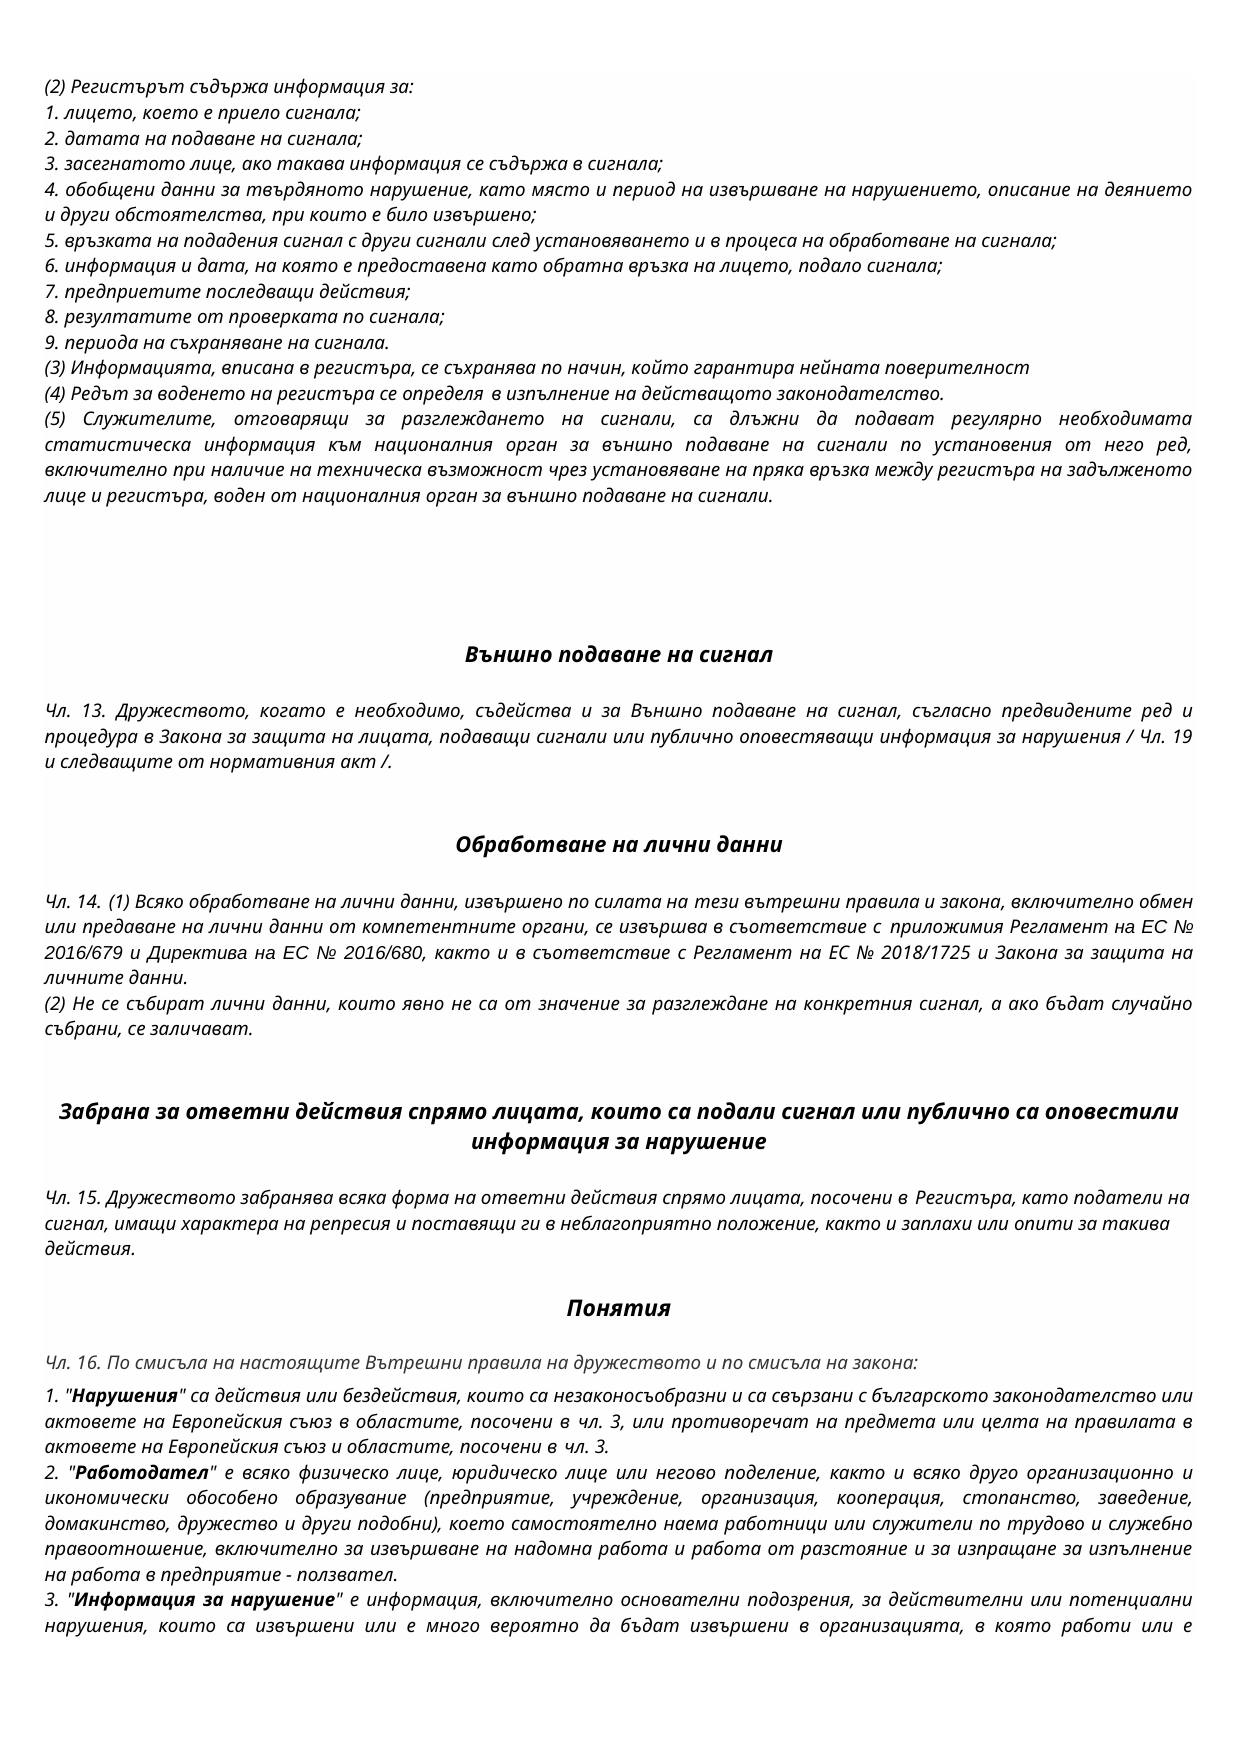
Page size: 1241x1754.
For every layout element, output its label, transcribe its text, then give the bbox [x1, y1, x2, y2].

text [44, 1587, 1196, 1638]
text 5. връзката на подадения сигнал с други сигнали след установяването и в процеса на обработване на сигнала; [44, 227, 1196, 252]
text 3. засегнатото лице, ако такава информация се съдържа в сигнала; [44, 150, 1196, 176]
text Забрана за ответни действия спрямо лицата, които са подали сигнал или публично са оповестили информация за нарушение [44, 1096, 1196, 1155]
text Обработване на лични данни [44, 829, 1196, 859]
text Чл. 13. Дружеството, когато е необходимо, съдейства и за Външно подаване на сигнал, съгласно предвидените ред и процедура в Закона за защита на лицата, подаващи сигнали или публично оповестяващи информация за нарушения / Чл. 19 и следващите от нормативния акт /. [44, 698, 1196, 774]
text (3) Информацията, вписана в регистъра, се съхранява по начин, който гарантира нейната поверителност [44, 354, 1196, 380]
text (2) Не се събират лични данни, които явно не са от значение за разглеждане на конкретния сигнал, а ако бъдат случайно събрани, се заличават. [44, 990, 1196, 1041]
text Чл. 15. Дружеството забранява всяка форма на ответни действия спрямо лицата, посочени в Регистъра, като податели на сигнал, имащи характера на репресия и поставящи ги в неблагоприятно положение, както и заплахи или опити за такива действия. [44, 1184, 1196, 1261]
text 7. предприетите последващи действия; [44, 278, 1196, 303]
text 2. датата на подаване на сигнала; [44, 125, 1196, 150]
text (4) Редът за воденето на регистъра се определя в изпълнение на действащото законодателство. [44, 380, 1196, 406]
text Чл. 14. (1) Всяко обработване на лични данни, извършено по силата на тези вътрешни правила и закона, включително обмен или предаване на лични данни от компетентните органи, се извършва в съответствие с приложимия Регламен, както и в съответствие с Регламент на ЕС 2018/1725 и Закона за защита на личните данни. [44, 888, 1196, 990]
text Понятия [44, 1292, 1196, 1324]
text 9. периода на съхраняване на сигнала. [44, 329, 1196, 354]
text (2) Регистърът съдържа информация за: [44, 74, 1196, 99]
text 2. "Работодател" е всяко физическо лице, юридическо лице или негово поделение, както и всяко друго организационно и икономически обособено образувание (предприятие, учреждение, организация, кооперация, стопанство, заведение, домакинство, дружество и други подобни), което самостоятелно наема работници или служители по трудово и служебно правоотношение, включително за извършване на надомна работа и работа от разстояние и за изпращане за изпълнение на работа в предприятие - ползвател. [44, 1459, 1196, 1587]
text 1. "Нарушения" са действия или бездействия, които са незаконосъобразни и са свързани с българското законодателство или актовете на Европейския съюз в областите, посочени в чл. 3, или противоречат на предмета или целта на правилата в актовете на Европейския съюз и областите, посочени в чл. 3. [44, 1382, 1196, 1459]
text 8. резултатите от проверката по сигнала; [44, 303, 1196, 329]
text Чл. 16. По смисъла на настоящите Вътрешни правила на дружеството и по смисъла на закона: [44, 1349, 1196, 1375]
text Външно подаване на сигнал [44, 639, 1196, 669]
text (5) Служителите, отговарящи за разглеждането на сигнали, са длъжни да подават регулярно необходимата статистическа информация към националния орган за външно подаване на сигнали по установения от него ред, включително при наличие на техническа възможност чрез установяване на пряка връзка между регистъра на задълженото лице и регистъра, воден от националния орган за външно подаване на сигнали. [44, 406, 1196, 508]
text 4. обобщени данни за твърдяното нарушение, като място и период на извършване на нарушението, описание на деянието и други обстоятелства, при които е било извършено; [44, 176, 1196, 227]
text 6. информация и дата, на която е предоставена като обратна връзка на лицето, подало сигнала; [44, 252, 1196, 278]
text 1. лицето, което е приело сигнала; [44, 99, 1196, 125]
